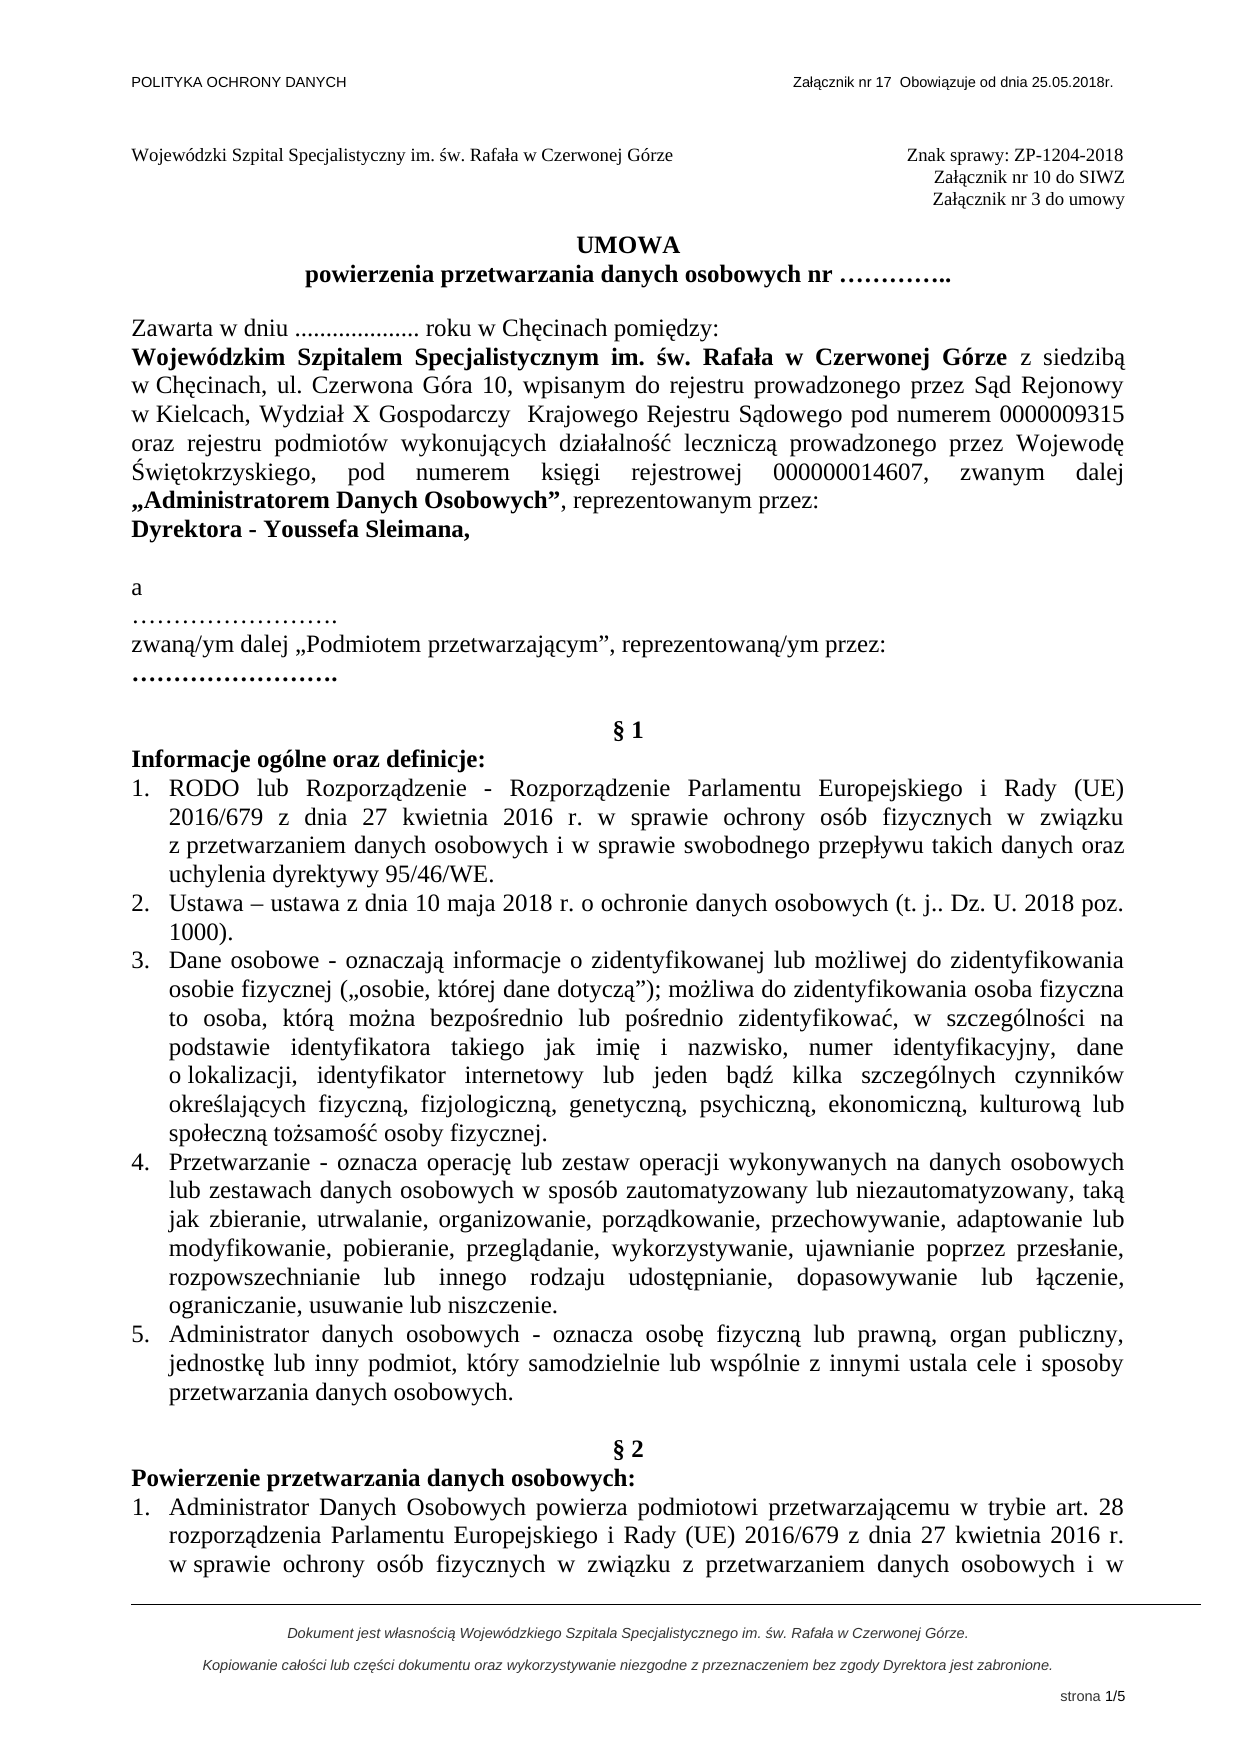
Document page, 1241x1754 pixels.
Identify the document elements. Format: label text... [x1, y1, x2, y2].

list Administrator danych osobowych - oznacza osobę fizyczną lub prawną, organ publiczny, jednostkę lub inny podmiot, który samodzielnie lub wspólnie z innymi ustala cele i sposoby przetwarzania danych osobowych. [131, 1319, 1125, 1406]
text a [131, 572, 1125, 601]
text § 1 [131, 716, 1125, 744]
text Wojewódzki Szpital Specjalistyczny im. św. Rafała w Czerwonej Górze Znak sprawy: ZP-1204-2018 [131, 144, 1125, 166]
text Powierzenie przetwarzania danych osobowych: [131, 1463, 1125, 1492]
list Przetwarzanie - oznacza operację lub zestaw operacji wykonywanych na danych osobowych lub zestawach danych osobowych w sposób zautomatyzowany lub niezautomatyzowany, taką jak zbieranie, utrwalanie, organizowanie, porządkowanie, przechowywanie, adaptowanie lub modyfikowanie, pobieranie, przeglądanie, wykorzystywanie, ujawnianie poprzez przesłanie, rozpowszechnianie lub innego rodzaju udostępnianie, dopasowywanie lub łączenie, ograniczanie, usuwanie lub niszczenie. [131, 1147, 1125, 1319]
text Zawarta w dniu .................... roku w Chęcinach pomiędzy: [131, 313, 1125, 342]
text Dyrektora - Youssefa Sleimana, [131, 514, 1125, 543]
text § 2 [131, 1434, 1125, 1463]
text UMOWA [131, 231, 1125, 259]
text zwaną/ym dalej „Podmiotem przetwarzającym”, reprezentowaną/ym przez: [131, 629, 1125, 658]
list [132, 1492, 1125, 1578]
text Załącznik nr 10 do SIWZ [131, 166, 1125, 187]
text Informacje ogólne oraz definicje: [131, 744, 1125, 773]
list Dane osobowe - oznaczają informacje o zidentyfikowanej lub możliwej do zidentyfikowania osobie fizycznej („osobie, której dane dotyczą”); możliwa do zidentyfikowania osoba fizyczna to osoba, którą można bezpośrednio lub pośrednio zidentyfikować, w szczególności na podstawie identyfikatora takiego jak imię i nazwisko, numer identyfikacyjny, dane o lokalizacji, identyfikator internetowy lub jeden bądź kilka szczególnych czynników określających fizyczną, fizjologiczną, genetyczną, psychiczną, ekonomiczną, kulturową lub społeczną tożsamość osoby fizycznej. [131, 946, 1125, 1147]
list RODO lub Rozporządzenie - Rozporządzenie Parlamentu Europejskiego i Rady (UE) 2016/679 z dnia 27 kwietnia 2016 r. w sprawie ochrony osób fizycznych w związku z przetwarzaniem danych osobowych i w sprawie swobodnego przepływu takich danych oraz uchylenia dyrektywy 95/46/WE. [131, 773, 1125, 888]
text ……………………. [131, 601, 1125, 629]
text ……………………. [131, 658, 1125, 687]
text powierzenia przetwarzania danych osobowych nr ………….. [131, 259, 1125, 288]
text Wojewódzkim Szpitalem Specjalistycznym im. św. Rafała w Czerwonej Górze z siedzibą w Chęcinach, ul. Czerwona Góra 10, wpisanym do rejestru prowadzonego przez Sąd Rejonowy w Kielcach, Wydział X Gospodarczy Krajowego Rejestru Sądowego pod numerem 0000009315 oraz rejestru podmiotów wykonujących działalność leczniczą prowadzonego przez Wojewodę Świętokrzyskiego, pod numerem księgi rejestrowej 000000014607, zwanym dalej „Administratorem Danych Osobowych”, reprezentowanym przez: [131, 342, 1125, 514]
list Ustawa – ustawa z dnia 10 maja 2018 r. o ochronie danych osobowych (t. j.. Dz. U. 2018 poz. 1000). [131, 888, 1125, 946]
text Załącznik nr 3 do umowy [131, 187, 1125, 209]
